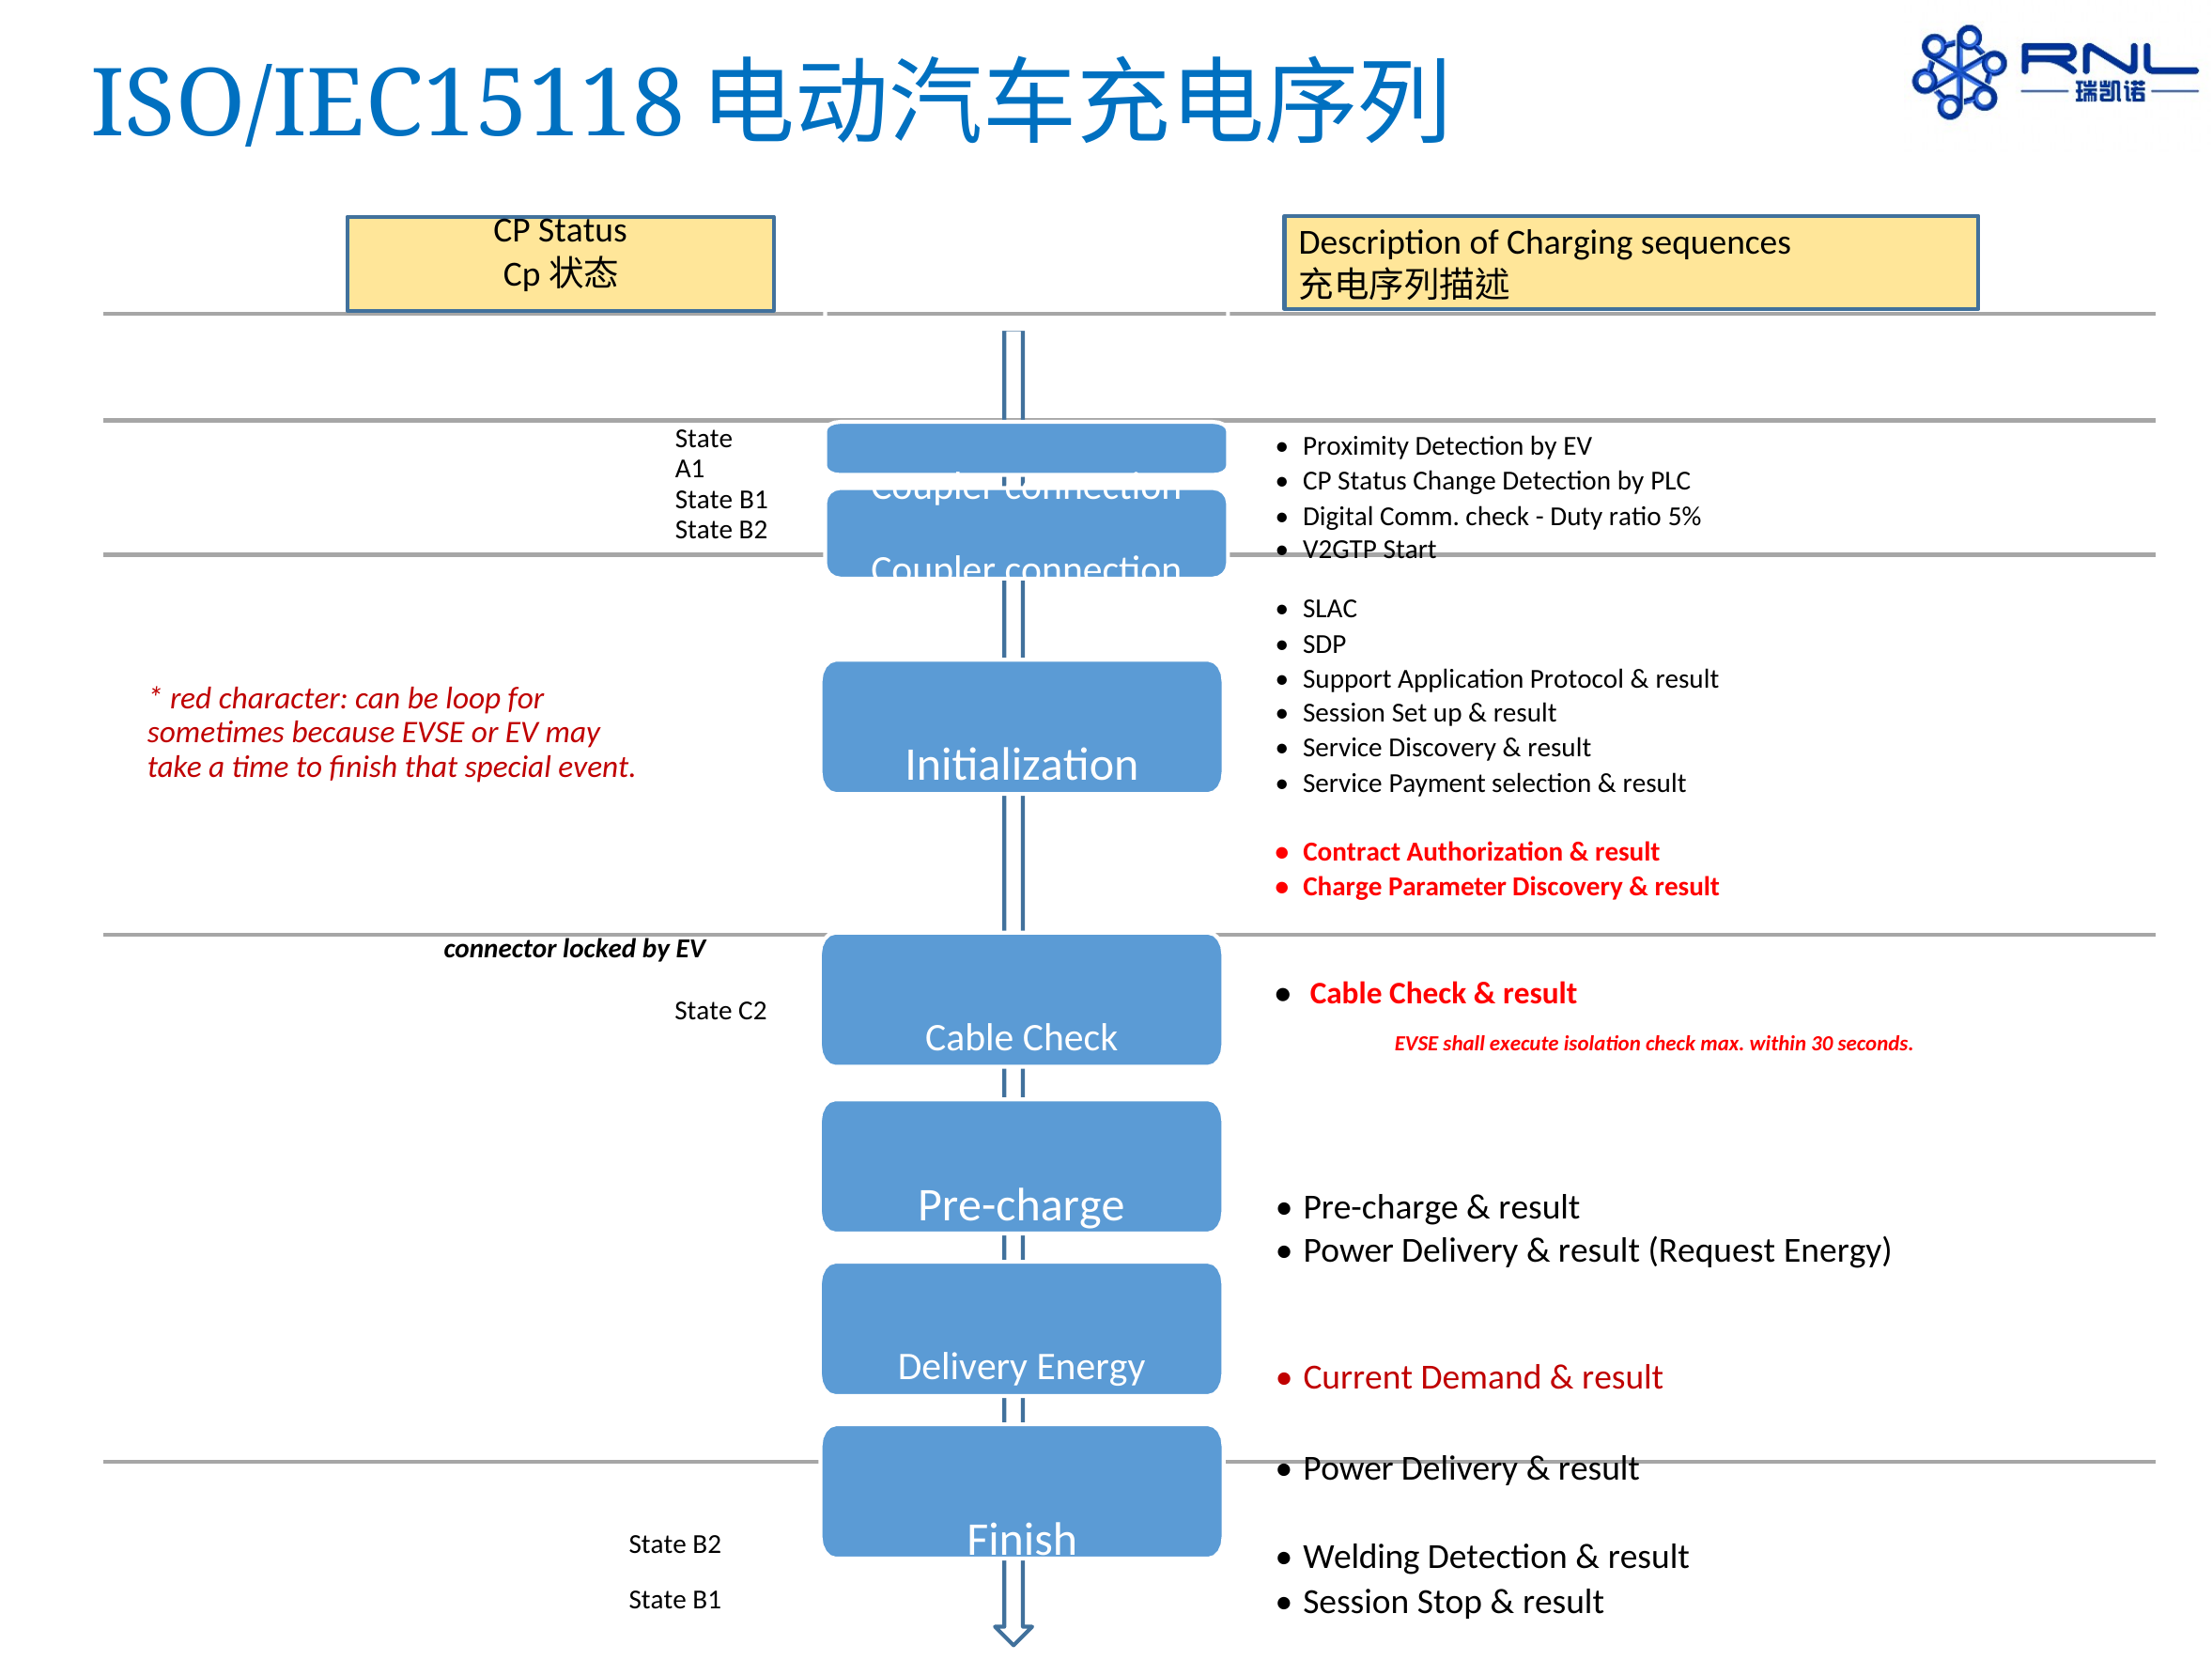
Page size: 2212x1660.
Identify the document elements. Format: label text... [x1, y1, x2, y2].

text Finish [725, 1509, 1077, 1566]
text State B2 State B1 [573, 1527, 721, 1615]
text Power ON Initialization PLC module [871, 218, 1183, 378]
text connector locked by EV [443, 931, 766, 965]
list Charge Parameter Discovery & result [1275, 870, 2211, 903]
picture [1904, 0, 2212, 154]
text CP Status [6, 209, 627, 251]
list Welding Detection & result [1275, 1534, 2211, 1577]
list Cable Check & result [1275, 973, 2211, 1012]
list Session Set up & result [1275, 695, 2211, 729]
list Service Payment selection & result [1275, 766, 2211, 799]
list Contract Authorization & result [1275, 834, 2211, 867]
list Current Demand & result [1276, 1355, 2211, 1398]
text EVSE shall execute isolation check max. within 30 seconds. [1394, 1030, 2211, 1056]
list Digital Comm. check - Duty ratio 5% [1275, 499, 2211, 532]
text * red character: can be loop for sometimes because EVSE or EV may take a time to finish that special event. [147, 682, 639, 784]
list Service Discovery & result [1275, 730, 2211, 764]
list V2GTP Start [1275, 532, 2211, 566]
list Pre-charge & result [1276, 1185, 2211, 1228]
text State C2 [6, 993, 766, 1026]
list Power Delivery & result (Request Energy) [1276, 1228, 2211, 1271]
text Pre-charge [6, 1175, 1124, 1233]
subtitle ISO/IEC15118 电动汽车充电序列 [90, 42, 2211, 160]
list Proximity Detection by EV [1275, 428, 2211, 461]
list SLAC [1275, 591, 2211, 625]
text Cp 状态 [6, 251, 619, 295]
list Power Delivery & result [1275, 1446, 2211, 1489]
text State A1 State B1 State B2 [674, 424, 767, 546]
list CP Status Change Detection by PLC [1275, 463, 2211, 497]
list Support Application Protocol & result [1275, 661, 2211, 695]
text Coupler connection Coupler connection [871, 461, 1182, 593]
text Delivery Energy [6, 1342, 1145, 1389]
text Initialization [861, 735, 1182, 792]
text Description of Charging sequences [1298, 220, 2211, 262]
list Session Stop & result [1275, 1579, 2211, 1621]
text Cable Check [925, 1013, 1118, 1060]
text 充电序列描述 [1298, 262, 2211, 306]
list SDP [1275, 627, 2211, 660]
